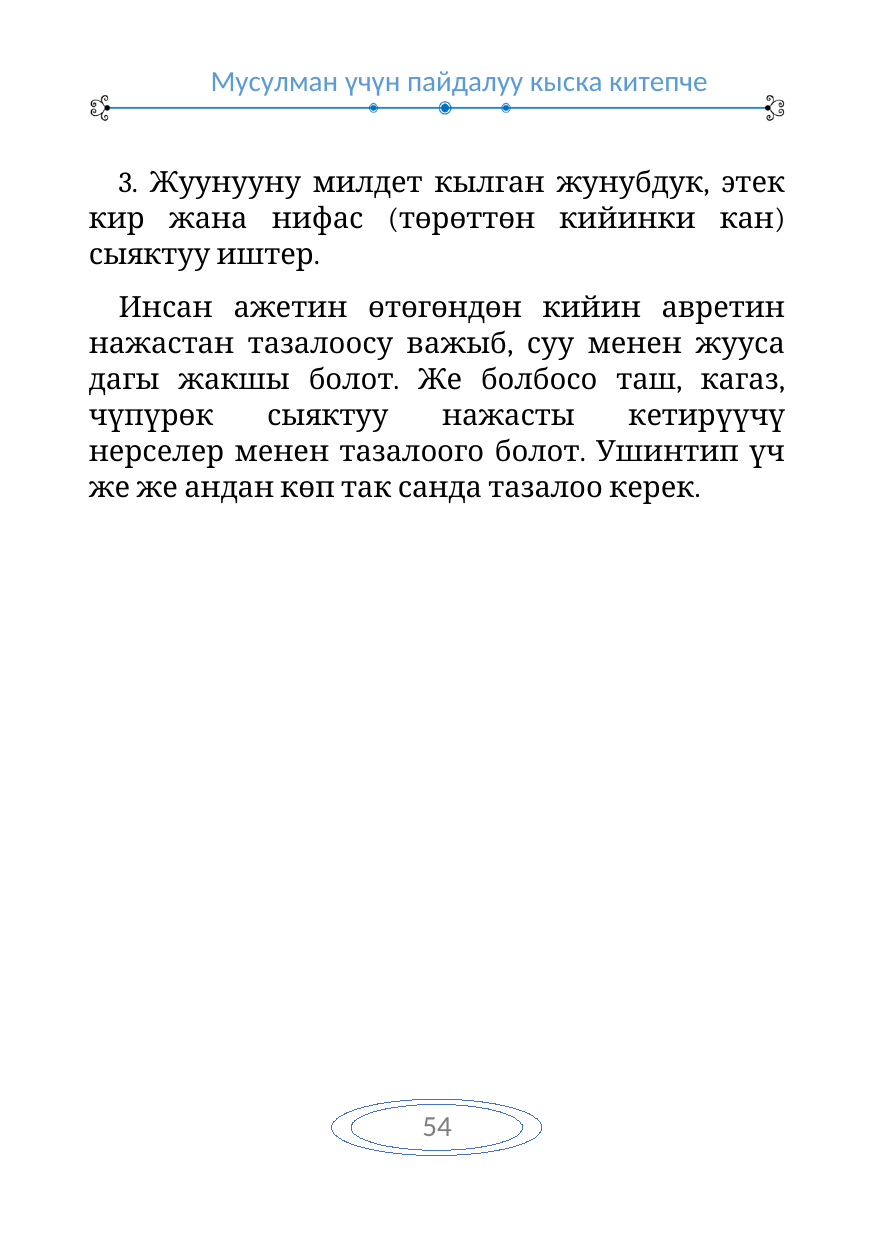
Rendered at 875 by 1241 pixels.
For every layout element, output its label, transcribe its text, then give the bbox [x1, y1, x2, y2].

text 3. Жуунууну милдет кылган жунубдук, этек кир жана нифас (төрөттөн кийинки кан) сыяктуу иштер. [89, 166, 785, 272]
text Инсан ажетин өтөгөндөн кийин авретин нажастан тазалоосу важыб, суу менен жууса дагы жакшы болот. Же болбосо таш, кагаз, чүпүрөк сыяктуу нажасты кетирүүчү нерселер менен тазалоого болот. Ушинтип үч же же андан көп так санда тазалоо керек. [89, 291, 785, 505]
picture [88, 91, 786, 124]
